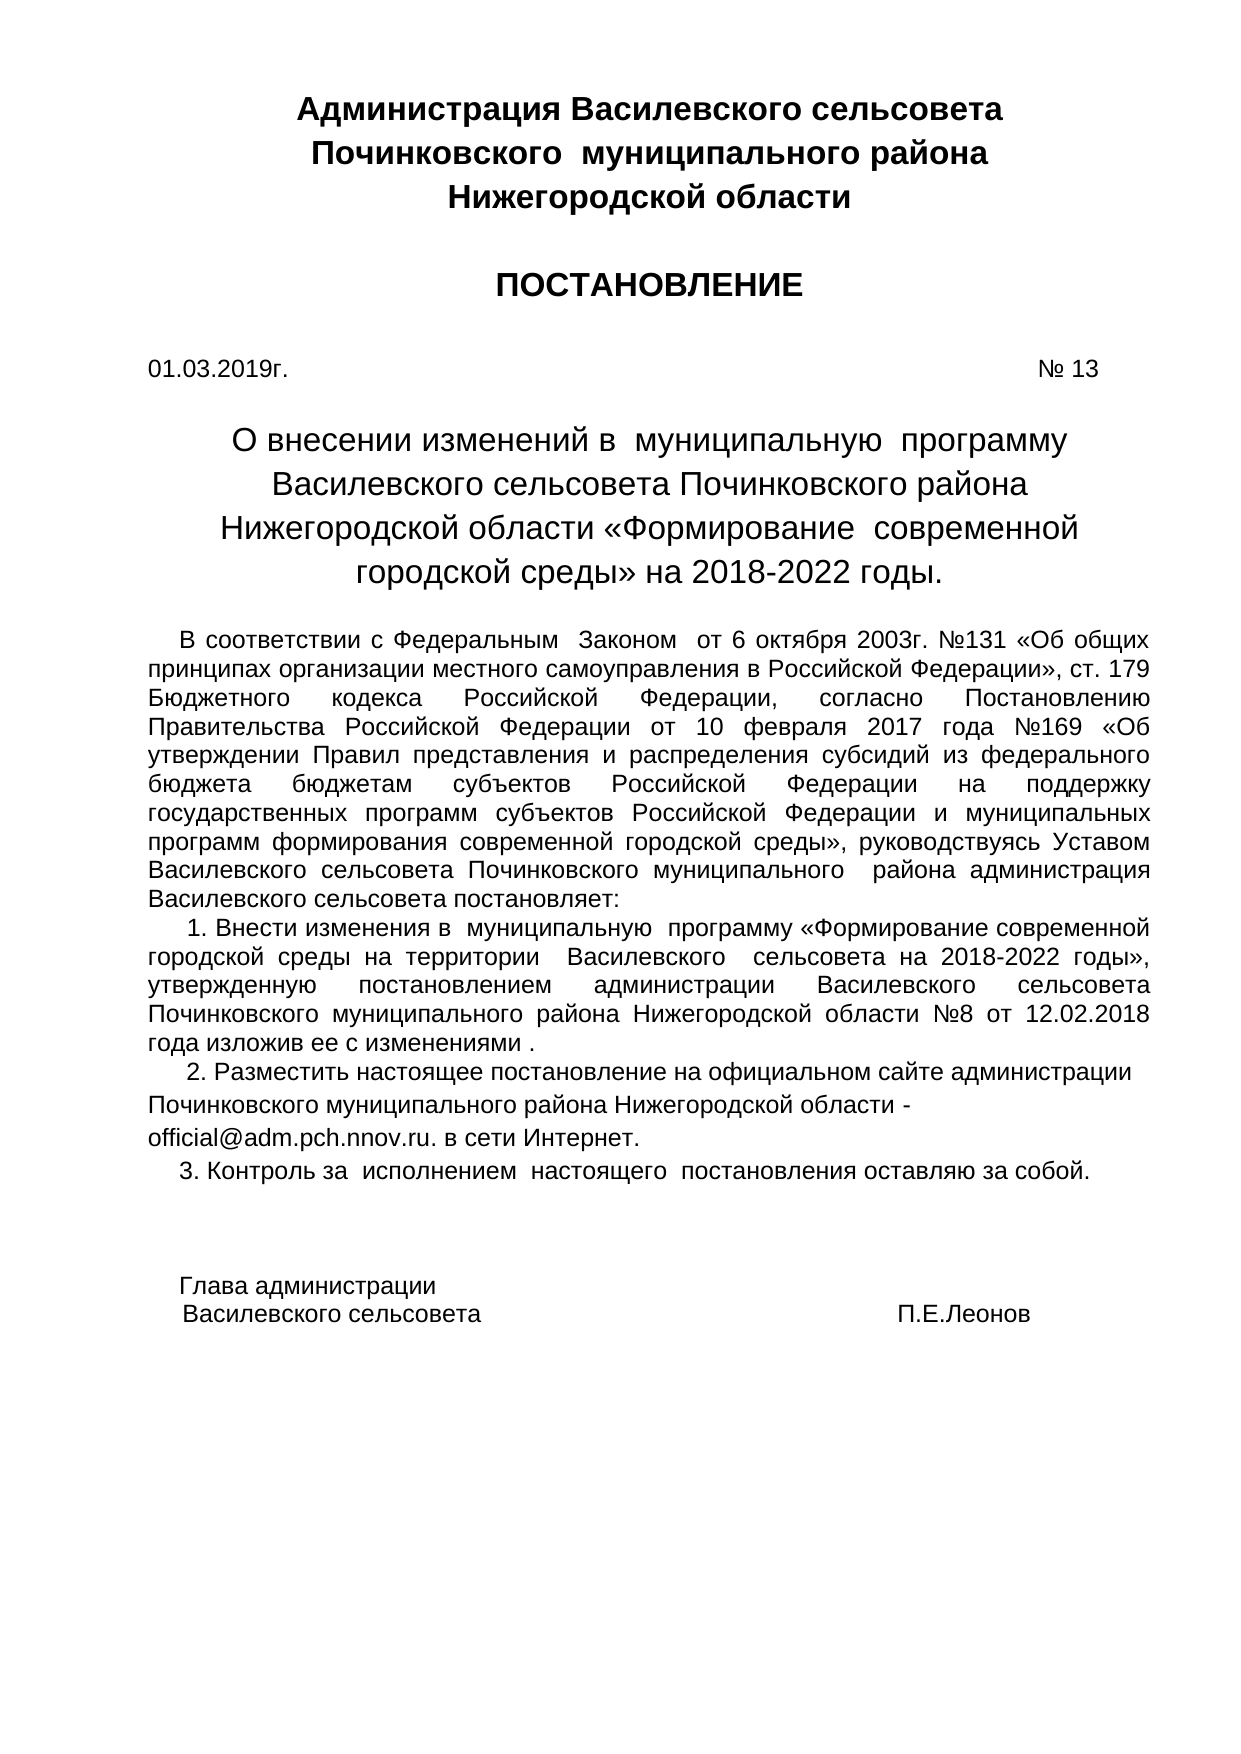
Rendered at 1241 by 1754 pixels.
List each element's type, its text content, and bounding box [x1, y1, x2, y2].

text 2. Разместить настоящее постановление на официальном сайте администрации Починковского муниципального района Нижегородской области - official@adm.pch.nnov.ru. в сети Интернет. [148, 1057, 1152, 1151]
text 01.03.2019г. № 13 [148, 353, 1152, 382]
text Василевского сельсовета П.Е.Леонов [148, 1299, 1152, 1328]
text В соответствии с Федеральным Законом от 6 октября 2003г. №131 «Об общих принципах организации местного самоуправления в Российской Федерации», ст. 179 Бюджетного кодекса Российской Федерации, согласно Постановлению Правительства Российской Федерации от 10 февраля 2017 года №169 «Об утверждении Правил представления и распределения субсидий из федерального бюджета бюджетам субъектов Российской Федерации на поддержку государственных программ субъектов Российской Федерации и муниципальных программ формирования современной городской среды», руководствуясь Уставом Василевского сельсовета Починковского муниципального района администрация Василевского сельсовета постановляет: [148, 625, 1152, 913]
text 3. Контроль за исполнением настоящего постановления оставляю за собой. [148, 1156, 1152, 1184]
text Глава администрации [148, 1271, 1152, 1299]
text ПОСТАНОВЛЕНИЕ [148, 265, 1152, 304]
text Починковского муниципального района [148, 133, 1152, 171]
text Нижегородской области [148, 177, 1152, 215]
text 1. Внести изменения в муниципальную программу «Формирование современной городской среды на территории Василевского сельсовета на 2018-2022 годы», утвержденную постановлением администрации Василевского сельсовета Починковского муниципального района Нижегородской области №8 от 12.02.2018 года изложив ее с изменениями . [148, 913, 1152, 1057]
text Администрация Василевского сельсовета [148, 89, 1152, 127]
text О внесении изменений в муниципальную программу Василевского сельсовета Починковского района Нижегородской области «Формирование современной городской среды» на 2018-2022 годы. [148, 419, 1152, 591]
